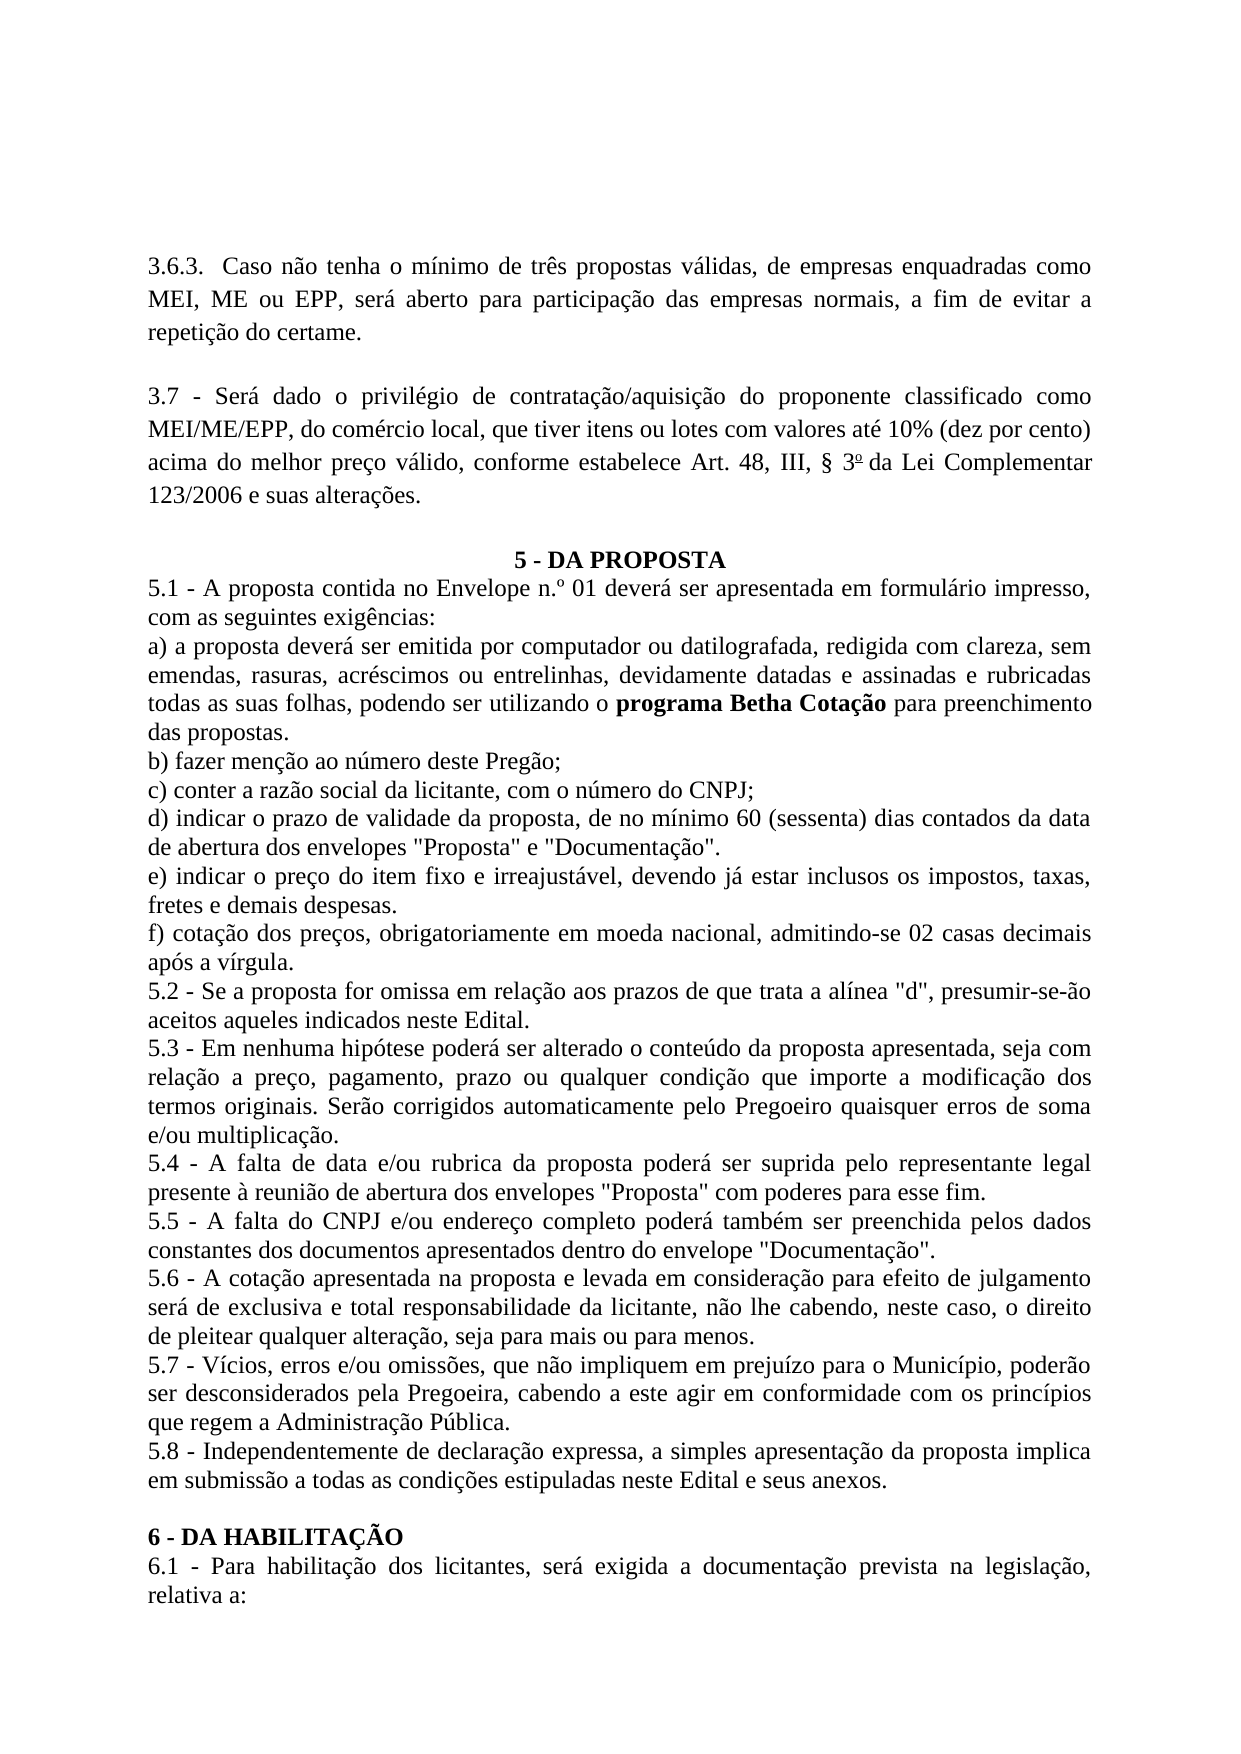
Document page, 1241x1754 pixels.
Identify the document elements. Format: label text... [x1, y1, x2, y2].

text c) conter a razão social da licitante, com o número do CNPJ; [148, 775, 1092, 803]
text 5 - DA PROPOSTA [148, 545, 1092, 573]
text 5.5 - A falta do CNPJ e/ou endereço completo poderá também ser preenchida pelos dados constantes dos documentos apresentados dentro do envelope "Documentação". [148, 1206, 1092, 1263]
text 3.7 - Será dado o privilégio de contratação/aquisição do proponente classificado como MEI/ME/EPP, do comércio local, que tiver itens ou lotes com valores até 10% (dez por cento) acima do melhor preço válido, conforme estabelece Art. 48, III, § 3o da Lei Complementar 123/2006 e suas alterações. [148, 381, 1092, 509]
text d) indicar o prazo de validade da proposta, de no mínimo 60 (sessenta) dias contados da data de abertura dos envelopes "Proposta" e "Documentação". [148, 803, 1092, 861]
text 5.8 - Independentemente de declaração expressa, a simples apresentação da proposta implica em submissão a todas as condições estipuladas neste Edital e seus anexos. [148, 1436, 1092, 1493]
text b) fazer menção ao número deste Pregão; [148, 746, 1092, 775]
text 5.4 - A falta de data e/ou rubrica da proposta poderá ser suprida pelo representante legal presente à reunião de abertura dos envelopes "Proposta" com poderes para esse fim. [148, 1148, 1092, 1206]
text e) indicar o preço do item fixo e irreajustável, devendo já estar inclusos os impostos, taxas, fretes e demais despesas. [148, 861, 1092, 918]
text 5.7 - Vícios, erros e/ou omissões, que não impliquem em prejuízo para o Município, poderão ser desconsiderados pela Pregoeira, cabendo a este agir em conformidade com os princípios que regem a Administração Pública. [148, 1350, 1092, 1436]
text 5.1 - A proposta contida no Envelope n.º 01 deverá ser apresentada em formulário impresso, com as seguintes exigências: [148, 573, 1092, 631]
text f) cotação dos preços, obrigatoriamente em moeda nacional, admitindo-se 02 casas decimais após a vírgula. [148, 918, 1092, 976]
text 6.1 - Para habilitação dos licitantes, será exigida a documentação prevista na legislação, relativa a: [148, 1551, 1092, 1608]
text 5.2 - Se a proposta for omissa em relação aos prazos de que trata a alínea "d", presumir-se-ão aceitos aqueles indicados neste Edital. [148, 976, 1092, 1033]
text 6 - DA HABILITAÇÃO [148, 1522, 1092, 1551]
text a) a proposta deverá ser emitida por computador ou datilografada, redigida com clareza, sem emendas, rasuras, acréscimos ou entrelinhas, devidamente datadas e assinadas e rubricadas todas as suas folhas, podendo ser utilizando o programa Betha Cotação para preenchimento das propostas. [148, 631, 1092, 746]
text 5.3 - Em nenhuma hipótese poderá ser alterado o conteúdo da proposta apresentada, seja com relação a preço, pagamento, prazo ou qualquer condição que importe a modificação dos termos originais. Serão corrigidos automaticamente pelo Pregoeiro quaisquer erros de soma e/ou multiplicação. [148, 1033, 1092, 1148]
text 5.6 - A cotação apresentada na proposta e levada em consideração para efeito de julgamento será de exclusiva e total responsabilidade da licitante, não lhe cabendo, neste caso, o direito de pleitear qualquer alteração, seja para mais ou para menos. [148, 1263, 1092, 1350]
text 3.6.3. Caso não tenha o mínimo de três propostas válidas, de empresas enquadradas como MEI, ME ou EPP, será aberto para participação das empresas normais, a fim de evitar a repetição do certame. [148, 251, 1092, 346]
